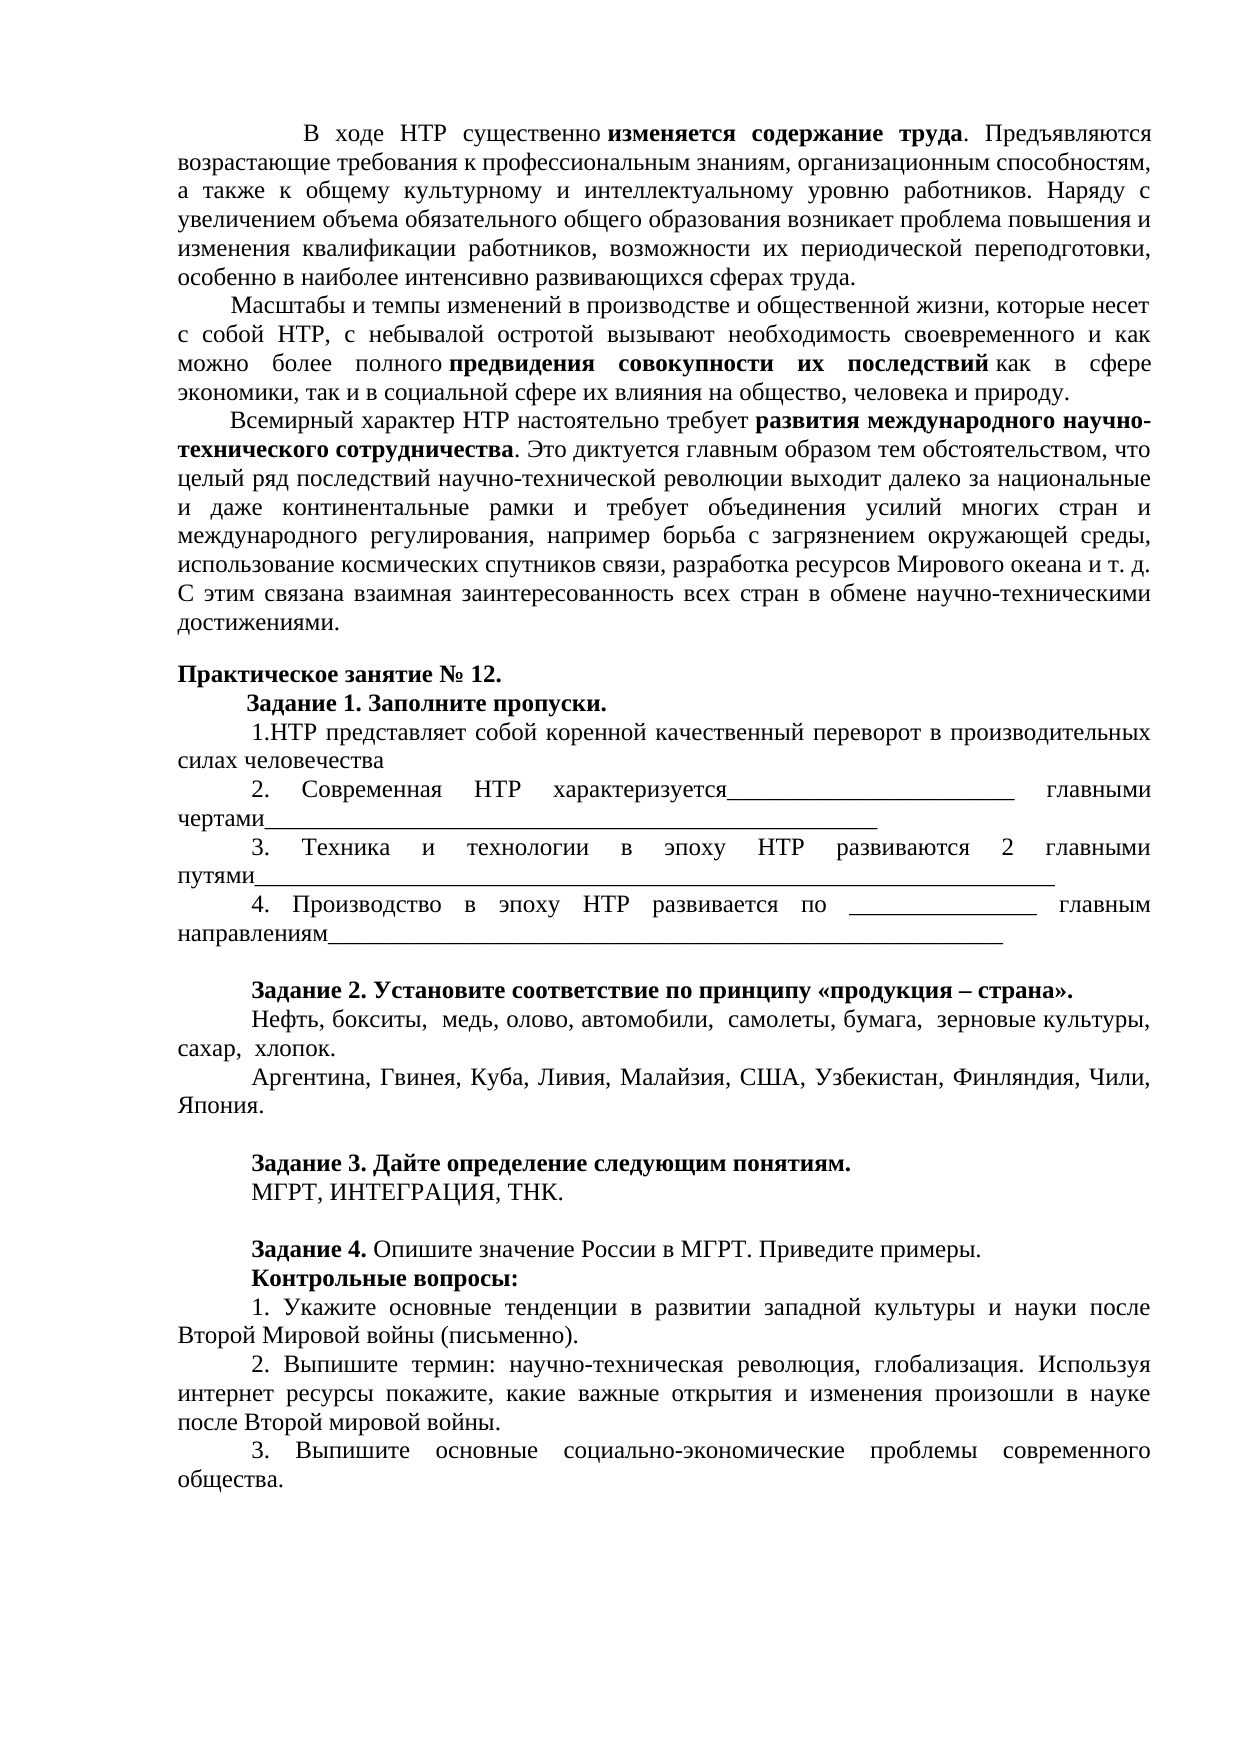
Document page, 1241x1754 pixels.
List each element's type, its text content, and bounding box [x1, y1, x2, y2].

text Контрольные вопросы: [177, 1263, 1152, 1292]
text 4. Производство в эпоху НТР развивается по _______________ главным направлениям______________________________________________________ [177, 889, 1152, 947]
text Задание 3. Дайте определение следующим понятиям. [177, 1148, 1152, 1177]
text Аргентина, Гвинея, Куба, Ливия, Малайзия, США, Узбекистан, Финляндия, Чили, Япония. [177, 1062, 1152, 1119]
text 1.НТР представляет собой коренной качественный переворот в производительных силах человечества [177, 717, 1152, 774]
text 3. Техника и технологии в эпоху НТР развиваются 2 главными путями________________________________________________________________ [177, 832, 1152, 889]
text Задание 1. Заполните пропуски. [177, 688, 1152, 717]
text Масштабы и темпы изменений в производстве и общественной жизни, которые несет с собой НТР, с небывалой остротой вызывают необходимость своевременного и как можно более полного предвидения совокупности их последствий как в сфере экономики, так и в социальной сфере их влияния на общество, человека и природу. [177, 291, 1152, 406]
text Всемирный характер НТР настоятельно требует развития международного научно-технического сотрудничества. Это диктуется главным образом тем обстоятельством, что целый ряд последствий научно-технической революции выходит далеко за национальные и даже континентальные рамки и требует объединения усилий многих стран и международного регулирования, например борьба с загрязнением окружающей среды, использование космических спутников связи, разработка ресурсов Мирового океана и т. д. С этим связана взаимная заинтересованность всех стран в обмене научно-техническими достижениями. [177, 406, 1152, 636]
text 2. Выпишите термин: научно-техническая революция, глобализация. Используя интернет ресурсы покажите, какие важные открытия и изменения произошли в науке после Второй мировой войны. [177, 1349, 1152, 1435]
text Практическое занятие № 12. [177, 659, 1152, 688]
text 2. Современная НТР характеризуется_______________________ главными чертами_________________________________________________ [177, 774, 1152, 832]
text Задание 2. Установите соответствие по принципу «продукция – страна». [177, 975, 1152, 1004]
text 3. Выпишите основные социально-экономические проблемы современного общества. [177, 1435, 1152, 1493]
text Задание 4. Опишите значение России в МГРТ. Приведите примеры. [177, 1234, 1152, 1263]
text В ходе НТР существенно изменяется содержание труда. Предъявляются возрастающие требования к профессиональным знаниям, организационным способностям, а также к общему культурному и интеллектуальному уровню работников. Наряду с увеличением объема обязательного общего образования возникает проблема повышения и изменения квалификации работников, возможности их периодической переподготовки, особенно в наиболее интенсивно развивающихся сферах труда. [177, 118, 1152, 291]
text 1. Укажите основные тенденции в развитии западной культуры и науки после Второй Мировой войны (письменно). [177, 1292, 1152, 1349]
text МГРТ, ИНТЕГРАЦИЯ, ТНК. [177, 1177, 1152, 1205]
text Нефть, бокситы, медь, олово, автомобили, самолеты, бумага, зерновые культуры, сахар, хлопок. [177, 1004, 1152, 1062]
